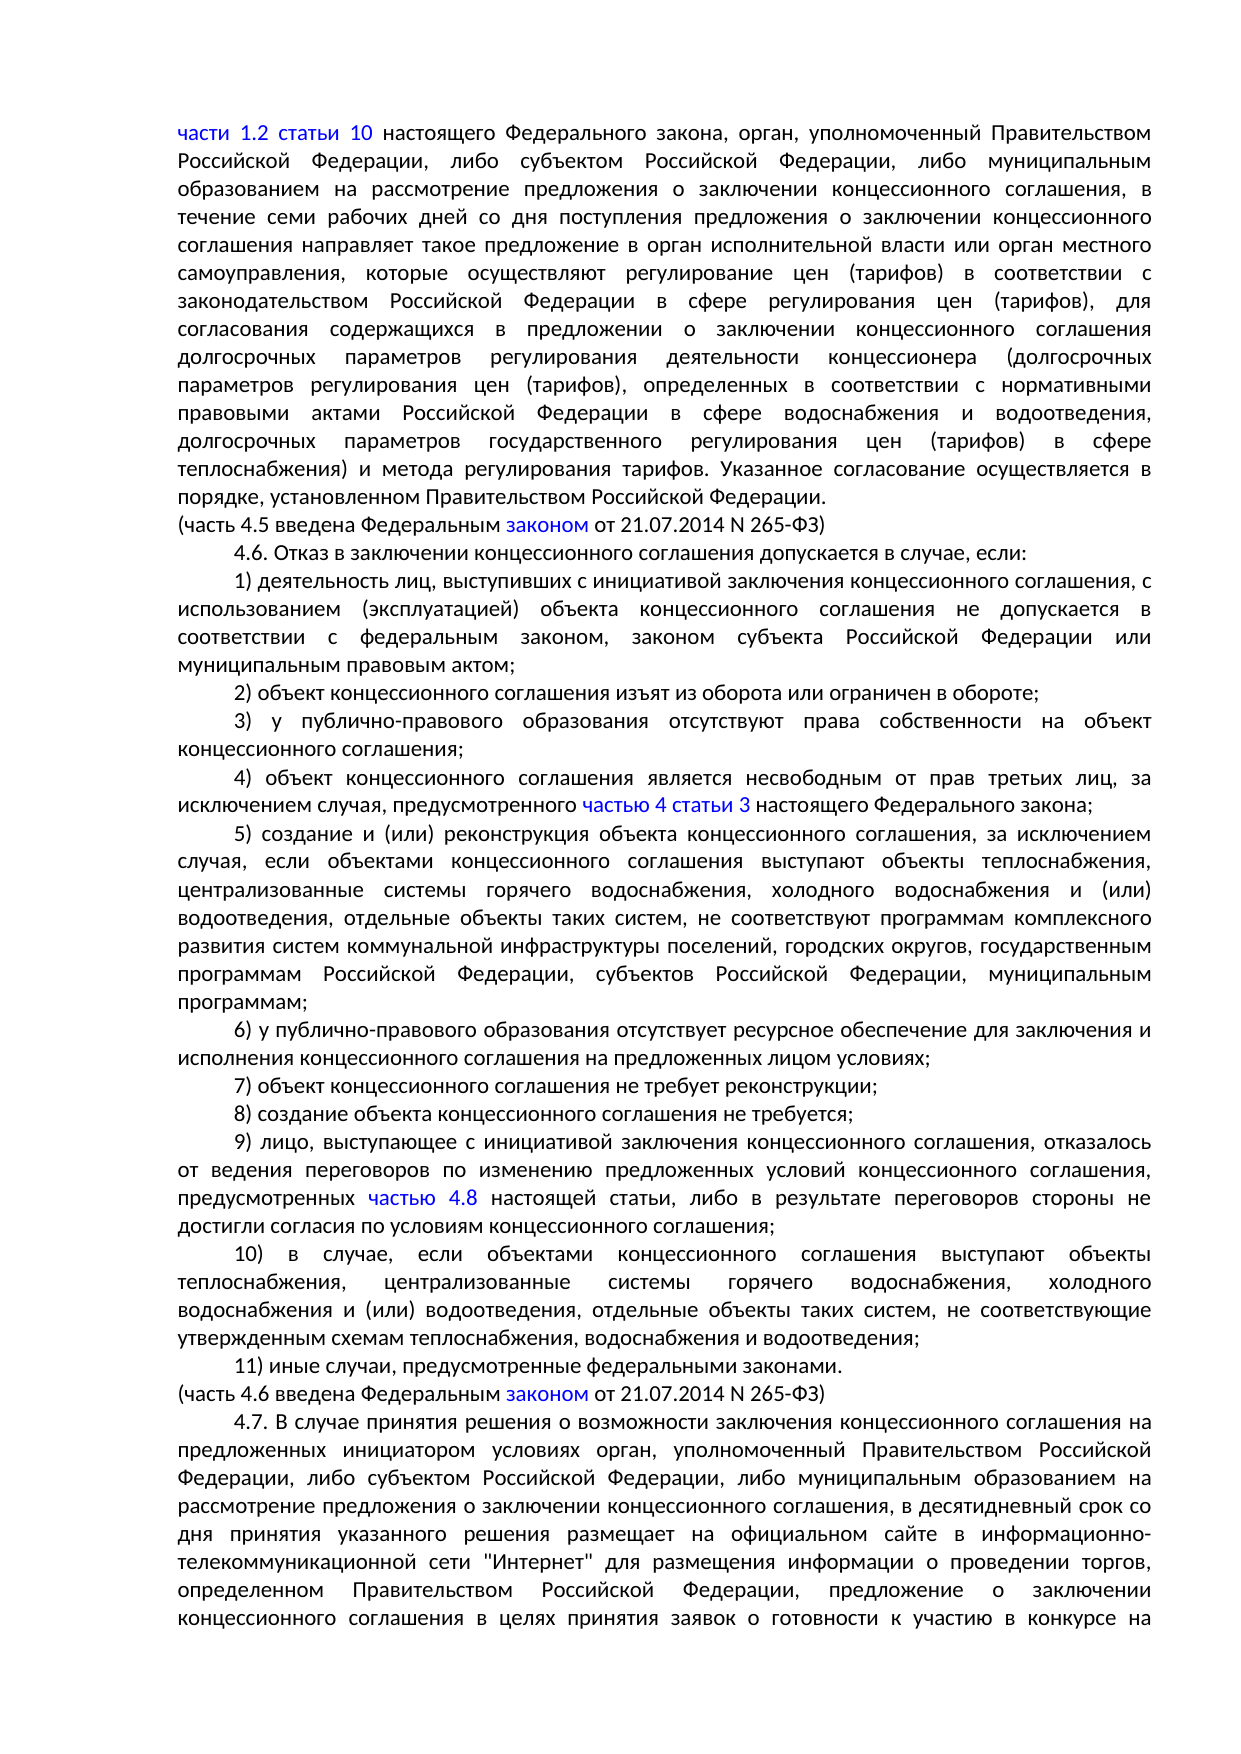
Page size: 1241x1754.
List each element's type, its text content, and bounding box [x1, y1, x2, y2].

text 5) создание и (или) реконструкция объекта концессионного соглашения, за исключением случая, если объектами концессионного соглашения выступают объекты теплоснабжения, централизованные системы горячего водоснабжения, холодного водоснабжения и (или) водоотведения, отдельные объекты таких систем, не соответствуют программам комплексного развития систем коммунальной инфраструктуры поселений, городских округов, государственным программам Российской Федерации, субъектов Российской Федерации, муниципальным программам; [177, 819, 1152, 1015]
text 10) в случае, если объектами концессионного соглашения выступают объекты теплоснабжения, централизованные системы горячего водоснабжения, холодного водоснабжения и (или) водоотведения, отдельные объекты таких систем, не соответствующие утвержденным схемам теплоснабжения, водоснабжения и водоотведения; [177, 1239, 1152, 1351]
text (часть 4.6 введена Федеральным законом от 21.07.2014 N 265-ФЗ) [177, 1379, 1152, 1407]
text 9) лицо, выступающее с инициативой заключения концессионного соглашения, отказалось от ведения переговоров по изменению предложенных условий концессионного соглашения, предусмотренных частью 4.8 настоящей статьи, либо в результате переговоров стороны не достигли согласия по условиям концессионного соглашения; [177, 1127, 1152, 1239]
text 6) у публично-правового образования отсутствует ресурсное обеспечение для заключения и исполнения концессионного соглашения на предложенных лицом условиях; [177, 1015, 1152, 1071]
text 11) иные случаи, предусмотренные федеральными законами. [177, 1351, 1152, 1379]
text (часть 4.5 введена Федеральным законом от 21.07.2014 N 265-ФЗ) [177, 510, 1152, 538]
text 7) объект концессионного соглашения не требует реконструкции; [177, 1071, 1152, 1099]
text 4.6. Отказ в заключении концессионного соглашения допускается в случае, если: [177, 538, 1152, 566]
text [177, 1407, 1152, 1631]
text 3) у публично-правового образования отсутствуют права собственности на объект концессионного соглашения; [177, 707, 1152, 763]
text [177, 118, 1152, 510]
text 2) объект концессионного соглашения изъят из оборота или ограничен в обороте; [177, 678, 1152, 707]
text 4) объект концессионного соглашения является несвободным от прав третьих лиц, за исключением случая, предусмотренного частью 4 статьи 3 настоящего Федерального закона; [177, 763, 1152, 819]
text 1) деятельность лиц, выступивших с инициативой заключения концессионного соглашения, с использованием (эксплуатацией) объекта концессионного соглашения не допускается в соответствии с федеральным законом, законом субъекта Российской Федерации или муниципальным правовым актом; [177, 566, 1152, 678]
text 8) создание объекта концессионного соглашения не требуется; [177, 1099, 1152, 1127]
